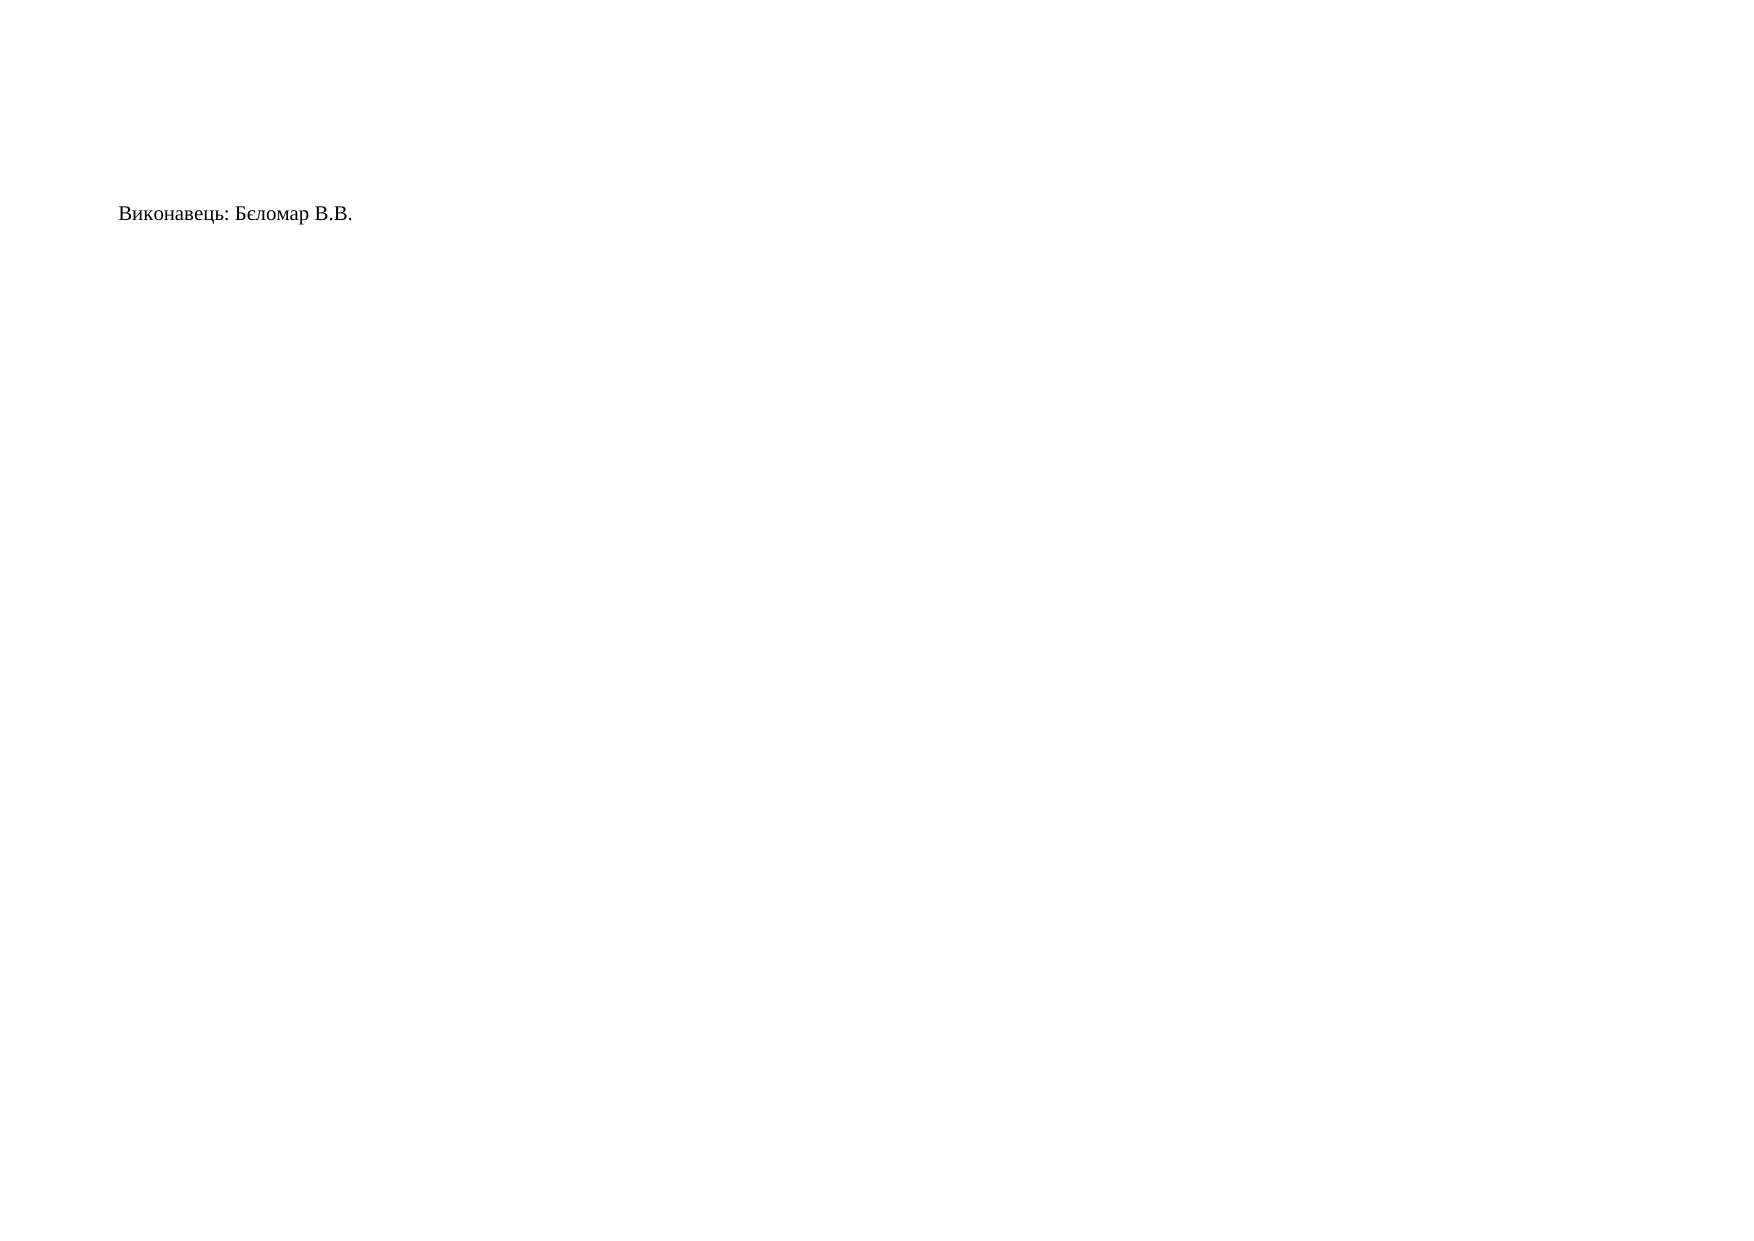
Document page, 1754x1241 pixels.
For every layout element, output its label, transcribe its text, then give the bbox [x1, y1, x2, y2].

text Виконавець: Бєломар В.В. [118, 201, 1636, 225]
